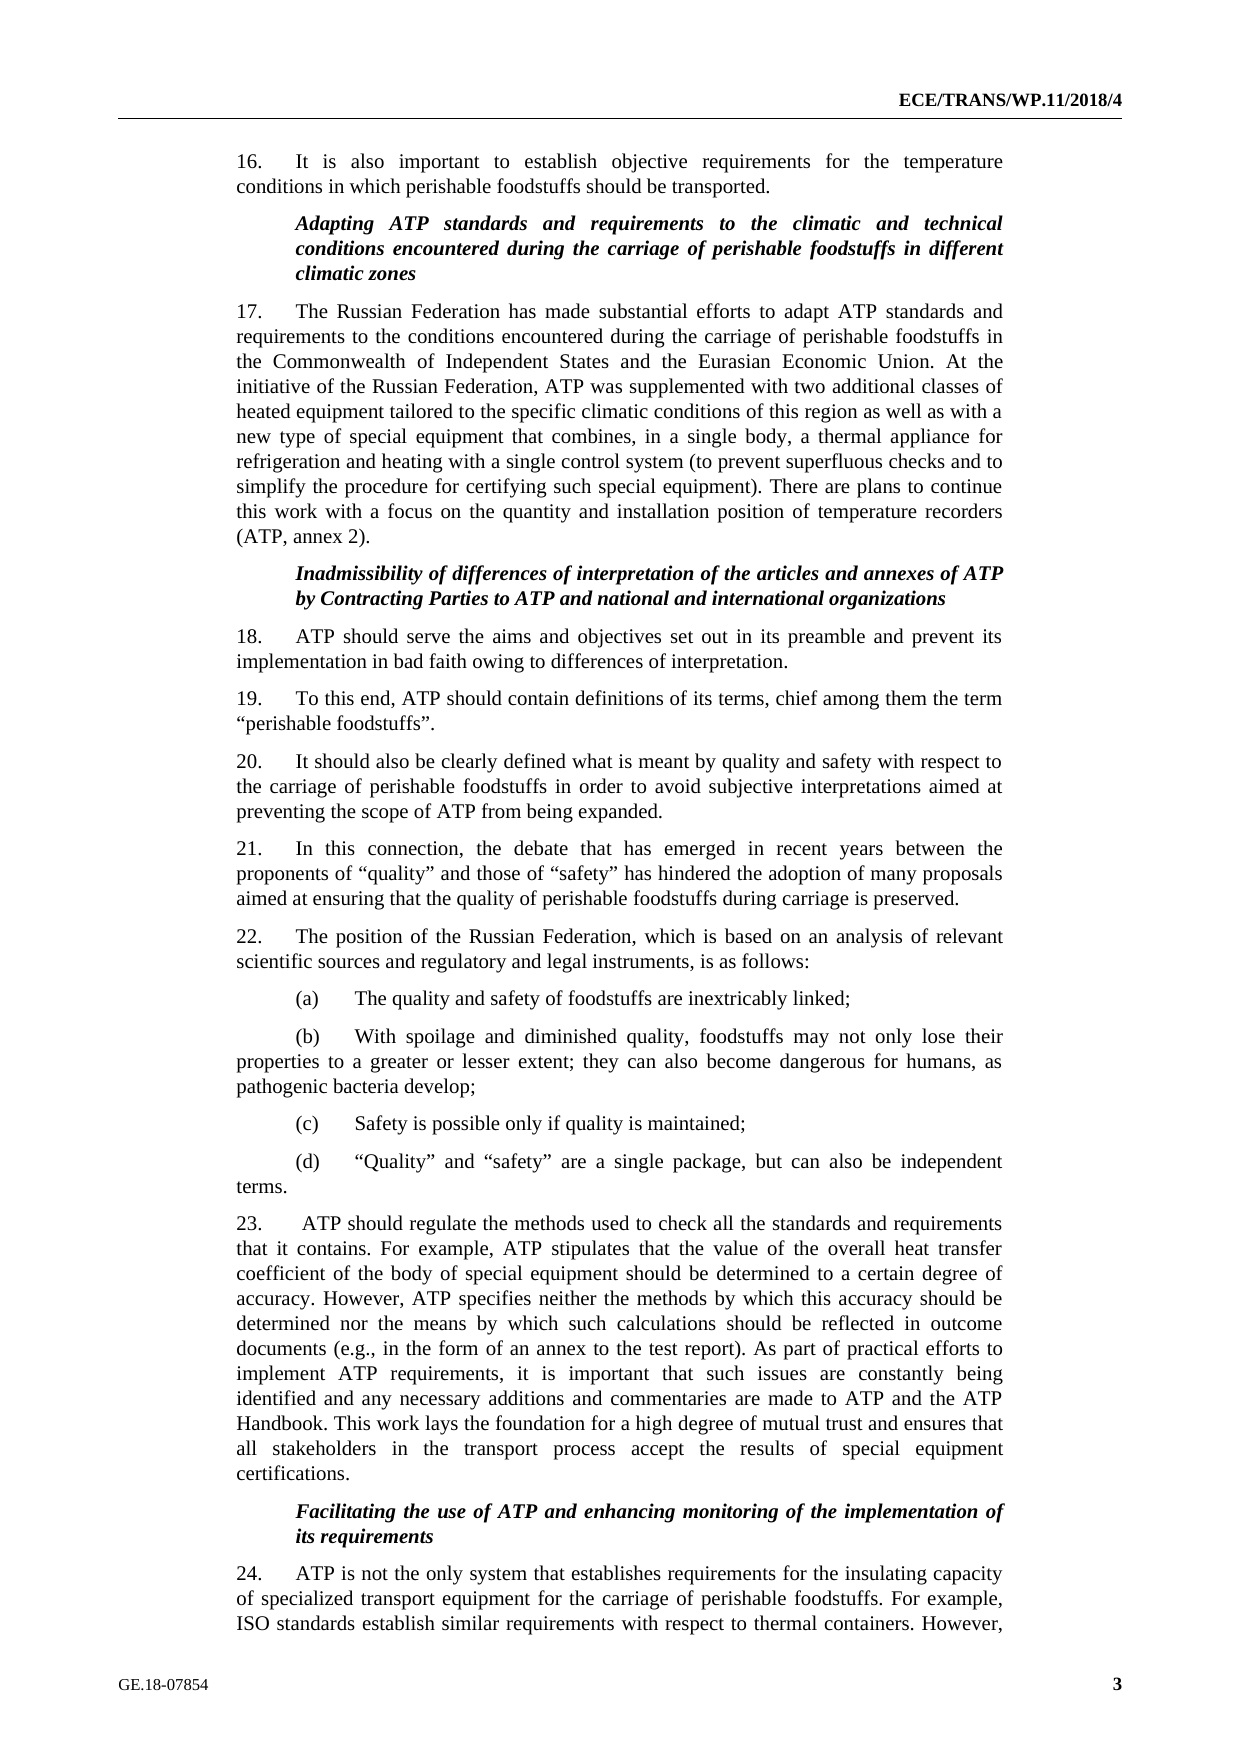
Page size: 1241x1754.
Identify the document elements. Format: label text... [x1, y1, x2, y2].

text 16. It is also important to establish objective requirements for the temperature conditions in which perishable foodstuffs should be transported. [236, 148, 1004, 198]
text (d) “Quality” and “safety” are a single package, but can also be independent terms. [236, 1148, 1004, 1198]
text 23. ATP should regulate the methods used to check all the standards and requirements that it contains. For example, ATP stipulates that the value of the overall heat transfer coefficient of the body of special equipment should be determined to a certain degree of accuracy. However, ATP specifies neither the methods by which this accuracy should be determined nor the means by which such calculations should be reflected in outcome documents (e.g., in the form of an annex to the test report). As part of practical efforts to implement ATP requirements, it is important that such issues are constantly being identified and any necessary additions and commentaries are made to ATP and the ATP Handbook. This work lays the foundation for a high degree of mutual trust and ensures that all stakeholders in the transport process accept the results of special equipment certifications. [236, 1210, 1004, 1485]
text 20. It should also be clearly defined what is meant by quality and safety with respect to the carriage of perishable foodstuffs in order to avoid subjective interpretations aimed at preventing the scope of ATP from being expanded. [236, 748, 1004, 823]
text Facilitating the use of ATP and enhancing monitoring of the implementation of its requirements [295, 1498, 1004, 1548]
text (b) With spoilage and diminished quality, foodstuffs may not only lose their properties to a greater or lesser extent; they can also become dangerous for humans, as pathogenic bacteria develop; [236, 1023, 1004, 1098]
text (c) Safety is possible only if quality is maintained; [236, 1110, 1004, 1135]
text 17. The Russian Federation has made substantial efforts to adapt ATP standards and requirements to the conditions encountered during the carriage of perishable foodstuffs in the Commonwealth of Independent States and the Eurasian Economic Union. At the initiative of the Russian Federation, ATP was supplemented with two additional classes of heated equipment tailored to the specific climatic conditions of this region as well as with a new type of special equipment that combines, in a single body, a thermal appliance for refrigeration and heating with a single control system (to prevent superfluous checks and to simplify the procedure for certifying such special equipment). There are plans to continue this work with a focus on the quantity and installation position of temperature recorders (ATP, annex 2). [236, 298, 1004, 548]
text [236, 1560, 1004, 1635]
text Inadmissibility of differences of interpretation of the articles and annexes of ATP by Contracting Parties to ATP and national and international organizations [295, 560, 1004, 610]
text 19. To this end, ATP should contain definitions of its terms, chief among them the term “perishable foodstuffs”. [236, 685, 1004, 735]
text (a) The quality and safety of foodstuffs are inextricably linked; [236, 985, 1004, 1010]
text Adapting ATP standards and requirements to the climatic and technical conditions encountered during the carriage of perishable foodstuffs in different climatic zones [295, 210, 1004, 285]
text 18. ATP should serve the aims and objectives set out in its preamble and prevent its implementation in bad faith owing to differences of interpretation. [236, 623, 1004, 673]
text 22. The position of the Russian Federation, which is based on an analysis of relevant scientific sources and regulatory and legal instruments, is as follows: [236, 923, 1004, 973]
text 21. In this connection, the debate that has emerged in recent years between the proponents of “quality” and those of “safety” has hindered the adoption of many proposals aimed at ensuring that the quality of perishable foodstuffs during carriage is preserved. [236, 835, 1004, 910]
